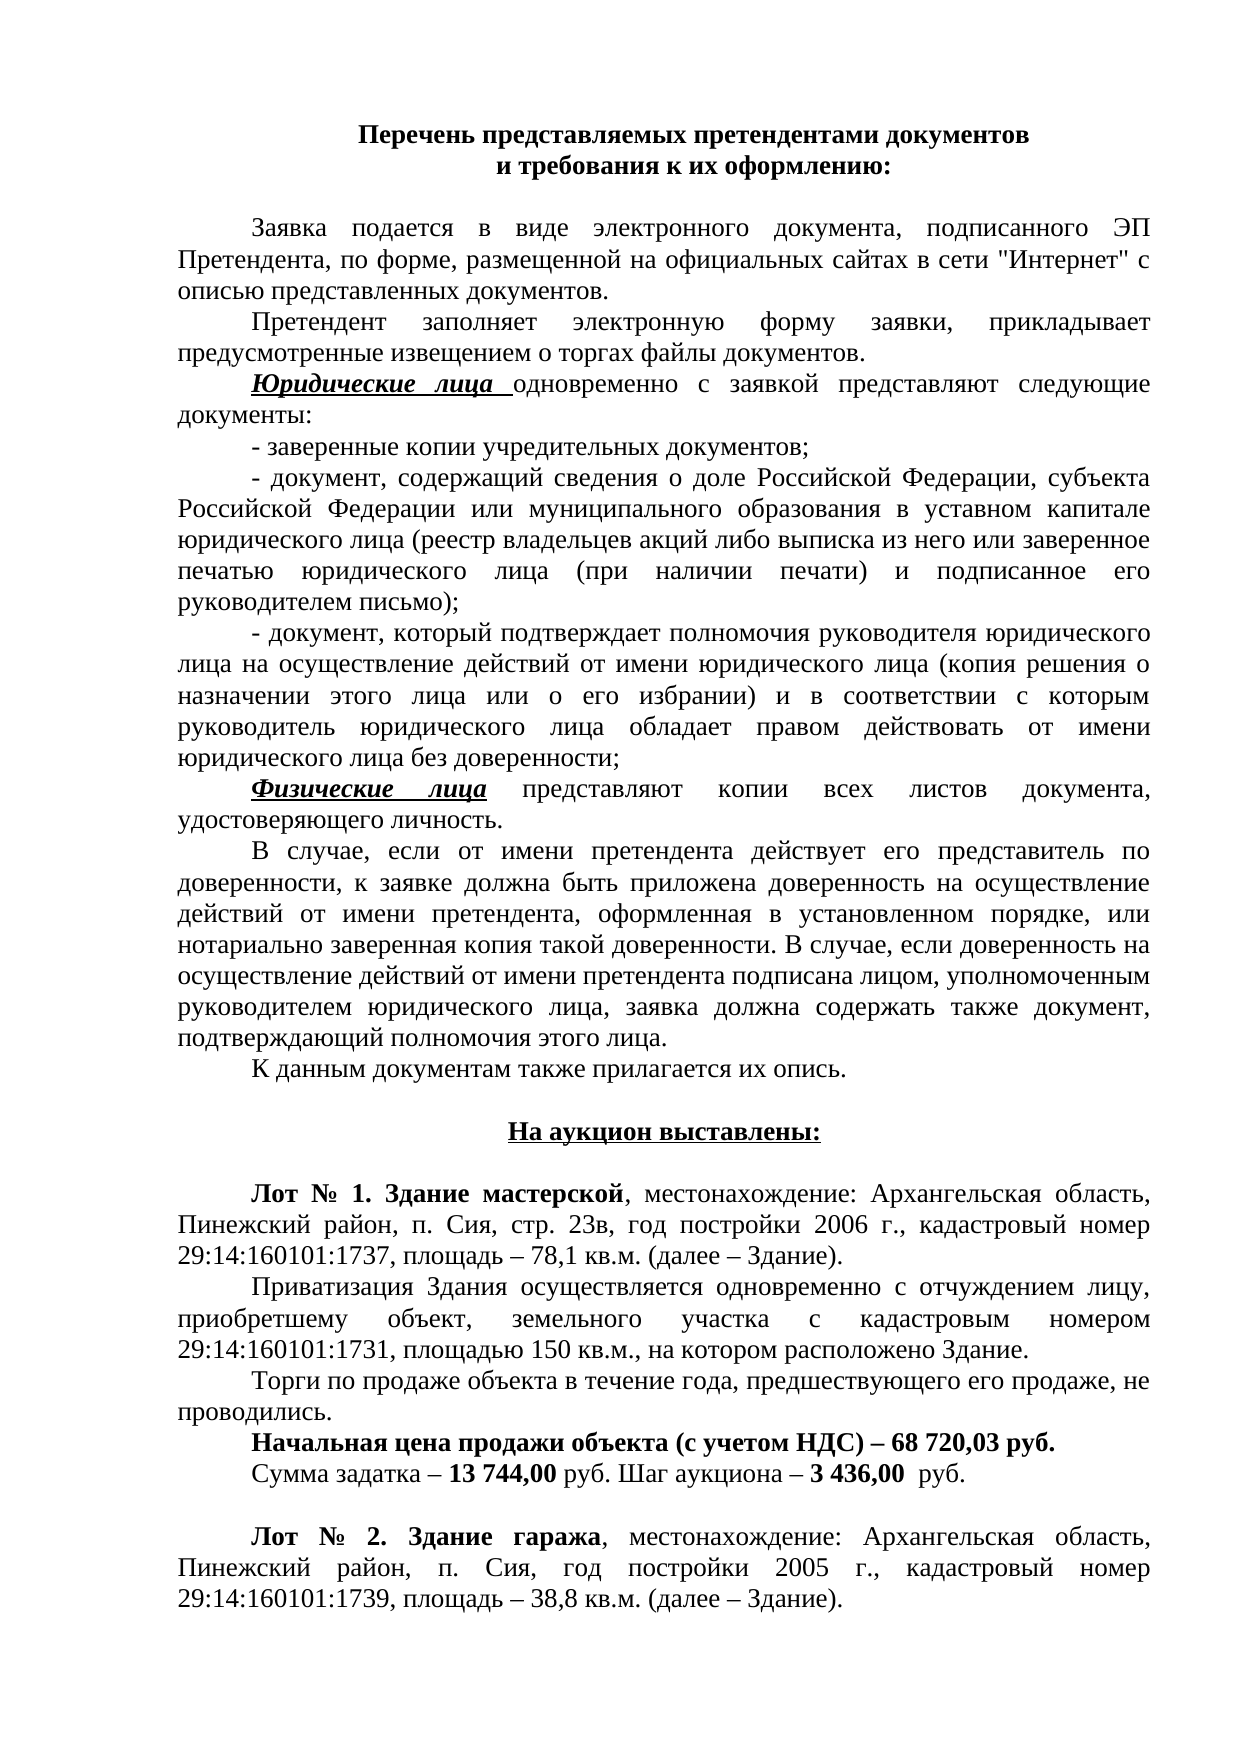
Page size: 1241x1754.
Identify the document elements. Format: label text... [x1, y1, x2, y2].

text Перечень представляемых претендентами документов [177, 118, 1152, 149]
text и требования к их оформлению: [177, 149, 1152, 180]
text Лот № 2. Здание гаража, местонахождение: Архангельская область, Пинежский район, п. Сия, год постройки 2005 г., кадастровый номер 29:14:160101:1739, площадь – 38,8 кв.м. (далее – Здание). [177, 1520, 1152, 1613]
text Физические лица представляют копии всех листов документа, удостоверяющего личность. [177, 772, 1152, 834]
text Сумма задатка – 13 744,00 руб. Шаг аукциона – 3 436,00 руб. [177, 1457, 1152, 1488]
text Торги по продаже объекта в течение года, предшествующего его продаже, не проводились. [177, 1364, 1152, 1426]
subtitle На аукцион выставлены: [177, 1115, 1152, 1146]
text В случае, если от имени претендента действует его представитель по доверенности, к заявке должна быть приложена доверенность на осуществление действий от имени претендента, оформленная в установленном порядке, или нотариально заверенная копия такой доверенности. В случае, если доверенность на осуществление действий от имени претендента подписана лицом, уполномоченным руководителем юридического лица, заявка должна содержать также документ, подтверждающий полномочия этого лица. [177, 834, 1152, 1052]
text Заявка подается в виде электронного документа, подписанного ЭП Претендента, по форме, размещенной на официальных сайтах в сети "Интернет" с описью представленных документов. [177, 212, 1152, 305]
text Юридические лица одновременно с заявкой представляют следующие документы: [177, 367, 1152, 429]
text Начальная цена продажи объекта (с учетом НДС) – 68 720,03 руб. [177, 1426, 1152, 1457]
text - заверенные копии учредительных документов; [177, 429, 1152, 461]
text - документ, содержащий сведения о доле Российской Федерации, субъекта Российской Федерации или муниципального образования в уставном капитале юридического лица (реестр владельцев акций либо выписка из него или заверенное печатью юридического лица (при наличии печати) и подписанное его руководителем письмо); [177, 461, 1152, 616]
text Приватизация Здания осуществляется одновременно с отчуждением лицу, приобретшему объект, земельного участка с кадастровым номером 29:14:160101:1731, площадью 150 кв.м., на котором расположено Здание. [177, 1271, 1152, 1364]
text К данным документам также прилагается их опись. [177, 1052, 1152, 1084]
text Претендент заполняет электронную форму заявки, прикладывает предусмотренные извещением о торгах файлы документов. [177, 305, 1152, 367]
text Лот № 1. Здание мастерской, местонахождение: Архангельская область, Пинежский район, п. Сия, стр. 23в, год постройки 2006 г., кадастровый номер 29:14:160101:1737, площадь – 78,1 кв.м. (далее – Здание). [177, 1177, 1152, 1271]
text - документ, который подтверждает полномочия руководителя юридического лица на осуществление действий от имени юридического лица (копия решения о назначении этого лица или о его избрании) и в соответствии с которым руководитель юридического лица обладает правом действовать от имени юридического лица без доверенности; [177, 616, 1152, 772]
